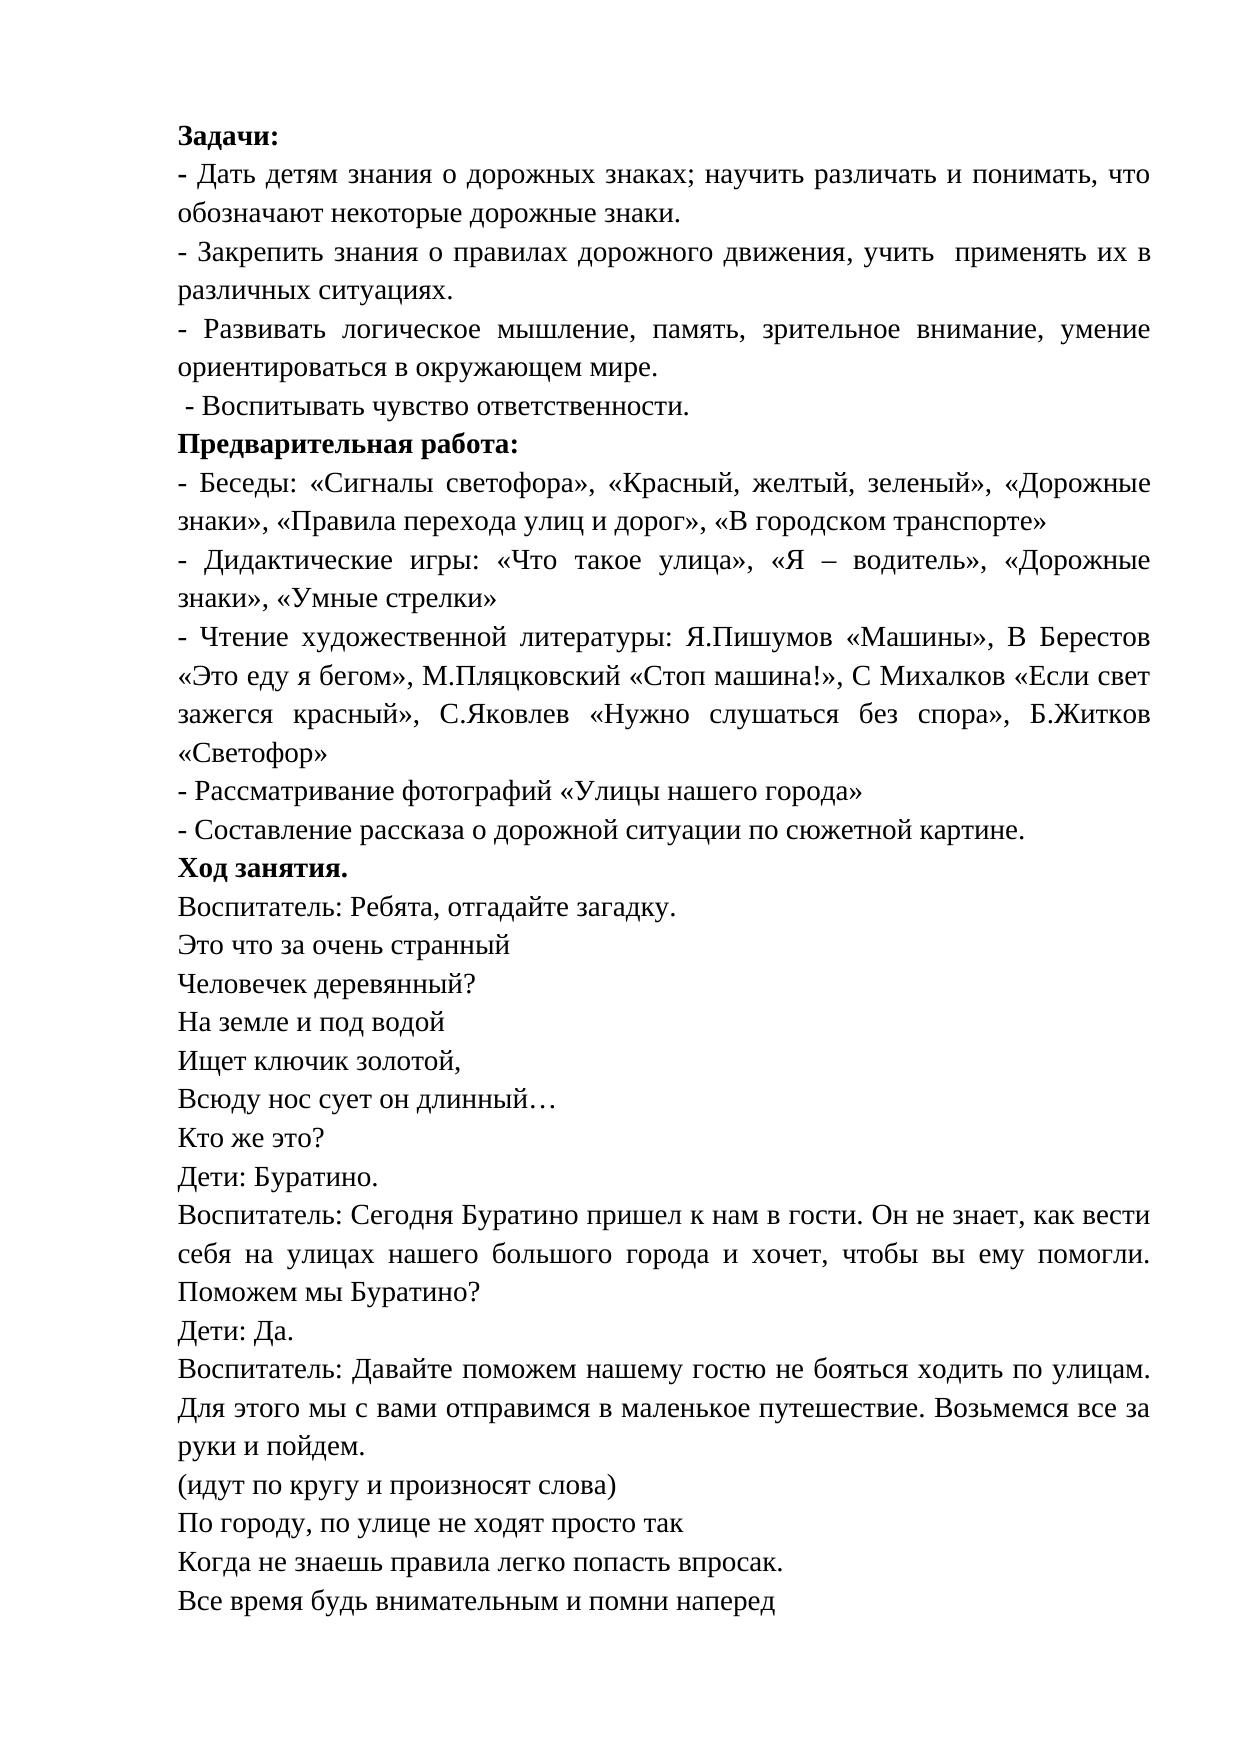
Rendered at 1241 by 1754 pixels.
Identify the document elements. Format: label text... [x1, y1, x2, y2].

text Воспитатель: Давайте поможем нашему гостю не бояться ходить по улицам. Для этого мы с вами отправимся в маленькое путешествие. Возьмемся все за руки и пойдем. [177, 1351, 1152, 1462]
text Это что за очень странный [177, 927, 1152, 961]
text - Воспитывать чувство ответственности. [177, 388, 1152, 421]
text Дети: Да. [177, 1313, 1152, 1346]
text Воспитатель: Сегодня Буратино пришел к нам в гости. Он не знает, как вести себя на улицах нашего большого города и хочет, чтобы вы ему помогли. Поможем мы Буратино? [177, 1197, 1152, 1308]
text Дети: Буратино. [177, 1159, 1152, 1192]
text Все время будь внимательным и помни наперед [177, 1583, 1152, 1616]
text - Развивать логическое мышление, память, зрительное внимание, умение ориентироваться в окружающем мире. [177, 311, 1152, 383]
text Задачи: [177, 118, 1152, 152]
text - Чтение художественной литературы: Я.Пишумов «Машины», В Берестов «Это еду я бегом», М.Пляцковский «Стоп машина!», С Михалков «Если свет зажегся красный», С.Яковлев «Нужно слушаться без спора», Б.Житков «Светофор» [177, 619, 1152, 768]
text - Составление рассказа о дорожной ситуации по сюжетной картине. [177, 812, 1152, 845]
text Кто же это? [177, 1120, 1152, 1154]
text Ход занятия. [177, 850, 1152, 884]
text Всюду нос сует он длинный… [177, 1082, 1152, 1115]
text Когда не знаешь правила легко попасть впросак. [177, 1544, 1152, 1578]
text (идут по кругу и произносят слова) [177, 1467, 1152, 1501]
text - Дидактические игры: «Что такое улица», «Я – водитель», «Дорожные знаки», «Умные стрелки» [177, 542, 1152, 614]
text - Дать детям знания о дорожных знаках; научить различать и понимать, что обозначают некоторые дорожные знаки. [177, 157, 1152, 229]
text Предварительная работа: [177, 426, 1152, 460]
text - Закрепить знания о правилах дорожного движения, учить применять их в различных ситуациях. [177, 234, 1152, 306]
text - Рассматривание фотографий «Улицы нашего города» [177, 773, 1152, 807]
text По городу, по улице не ходят просто так [177, 1506, 1152, 1539]
text Воспитатель: Ребята, отгадайте загадку. [177, 889, 1152, 922]
text Ищет ключик золотой, [177, 1043, 1152, 1077]
text - Беседы: «Сигналы светофора», «Красный, желтый, зеленый», «Дорожные знаки», «Правила перехода улиц и дорог», «В городском транспорте» [177, 465, 1152, 537]
text Человечек деревянный? [177, 966, 1152, 999]
text На земле и под водой [177, 1004, 1152, 1038]
